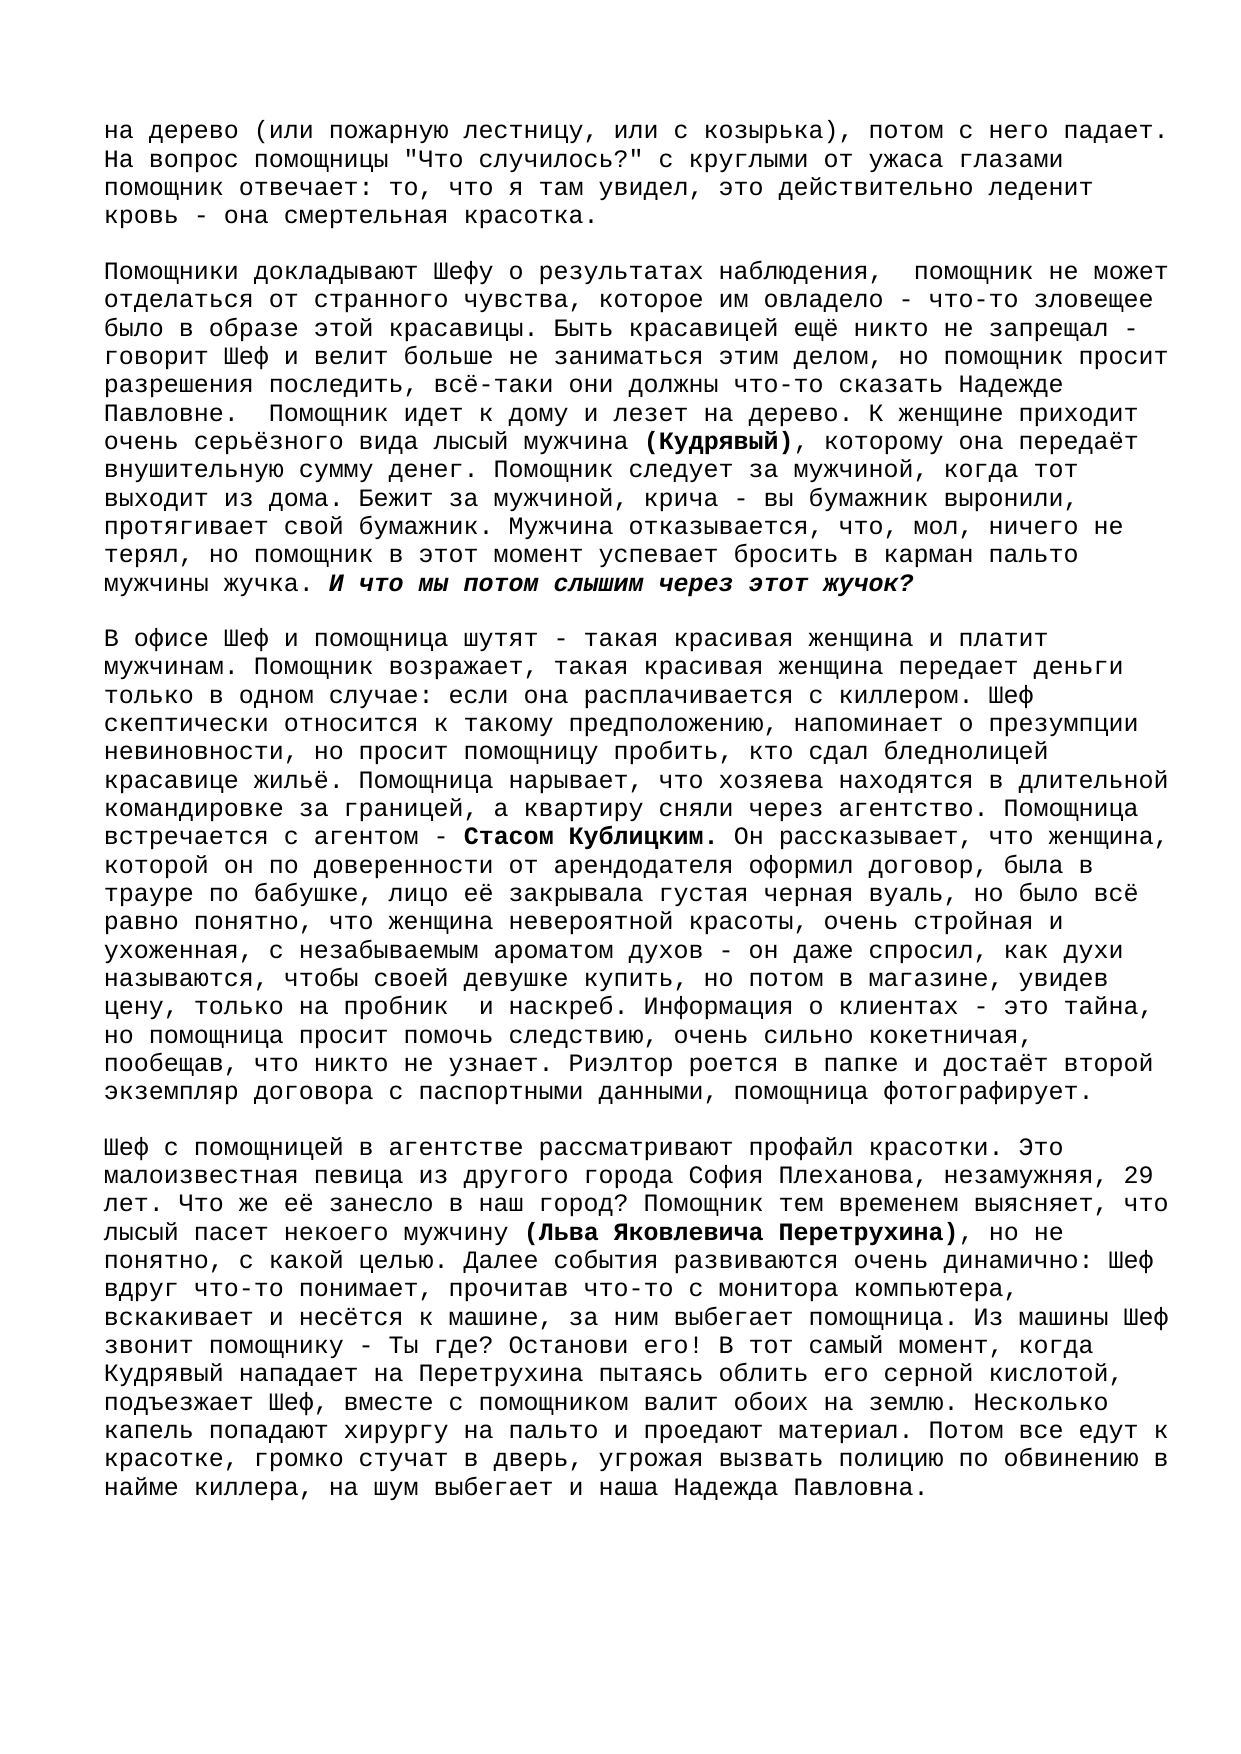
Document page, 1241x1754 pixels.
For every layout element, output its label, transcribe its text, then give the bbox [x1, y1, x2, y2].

text В офисе Шеф и помощница шутят - такая красивая женщина и платит мужчинам. Помощник возражает, такая красивая женщина передает деньги только в одном случае: если она расплачивается с киллером. Шеф скептически относится к такому предположению, напоминает о презумпции невиновности, но просит помощницу пробить, кто сдал бледнолицей красавице жильё. Помощница нарывает, что хозяева находятся в длительной командировке за границей, а квартиру сняли через агентство. Помощница встречается с агентом - Стасом Кублицким. Он рассказывает, что женщина, которой он по доверенности от арендодателя оформил договор, была в трауре по бабушке, лицо её закрывала густая черная вуаль, но было всё равно понятно, что женщина невероятной красоты, очень стройная и ухоженная, с незабываемым ароматом духов - он даже спросил, как духи называются, чтобы своей девушке купить, но потом в магазине, увидев цену, только на пробник и наскреб. Информация о клиентах - это тайна, но помощница просит помочь следствию, очень сильно кокетничая, пообещав, что никто не узнает. Риэлтор роется в папке и достаёт второй экземпляр договора с паспортными данными, помощница фотографирует. [103, 626, 1181, 1107]
text Помощники докладывают Шефу о результатах наблюдения, помощник не может отделаться от странного чувства, которое им овладело - что-то зловещее было в образе этой красавицы. Быть красавицей ещё никто не запрещал - говорит Шеф и велит больше не заниматься этим делом, но помощник просит разрешения последить, всё-таки они должны что-то сказать Надежде Павловне. Помощник идет к дому и лезет на дерево. К женщине приходит очень серьёзного вида лысый мужчина (Кудрявый), которому она передаёт внушительную сумму денег. Помощник следует за мужчиной, когда тот выходит из дома. Бежит за мужчиной, крича - вы бумажник выронили, протягивает свой бумажник. Мужчина отказывается, что, мол, ничего не терял, но помощник в этот момент успевает бросить в карман пальто мужчины жучка. И что мы потом слышим через этот жучок? [103, 258, 1181, 598]
text Шеф с помощницей в агентстве рассматривают профайл красотки. Это малоизвестная певица из другого города София Плеханова, незамужняя, 29 лет. Что же её занесло в наш город? Помощник тем временем выясняет, что лысый пасет некоего мужчину (Льва Яковлевича Перетрухина), но не понятно, с какой целью. Далее события развиваются очень динамично: Шеф вдруг что-то понимает, прочитав что-то с монитора компьютера, вскакивает и несётся к машине, за ним выбегает помощница. Из машины Шеф звонит помощнику - Ты где? Останови его! В тот самый момент, когда Кудрявый нападает на Перетрухина пытаясь облить его серной кислотой, подъезжает Шеф, вместе с помощником валит обоих на землю. Несколько капель попадают хирургу на пальто и проедают материал. Потом все едут к красотке, громко стучат в дверь, угрожая вызвать полицию по обвинению в найме киллера, на шум выбегает и наша Надежда Павловна. [103, 1134, 1181, 1503]
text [103, 118, 1181, 231]
